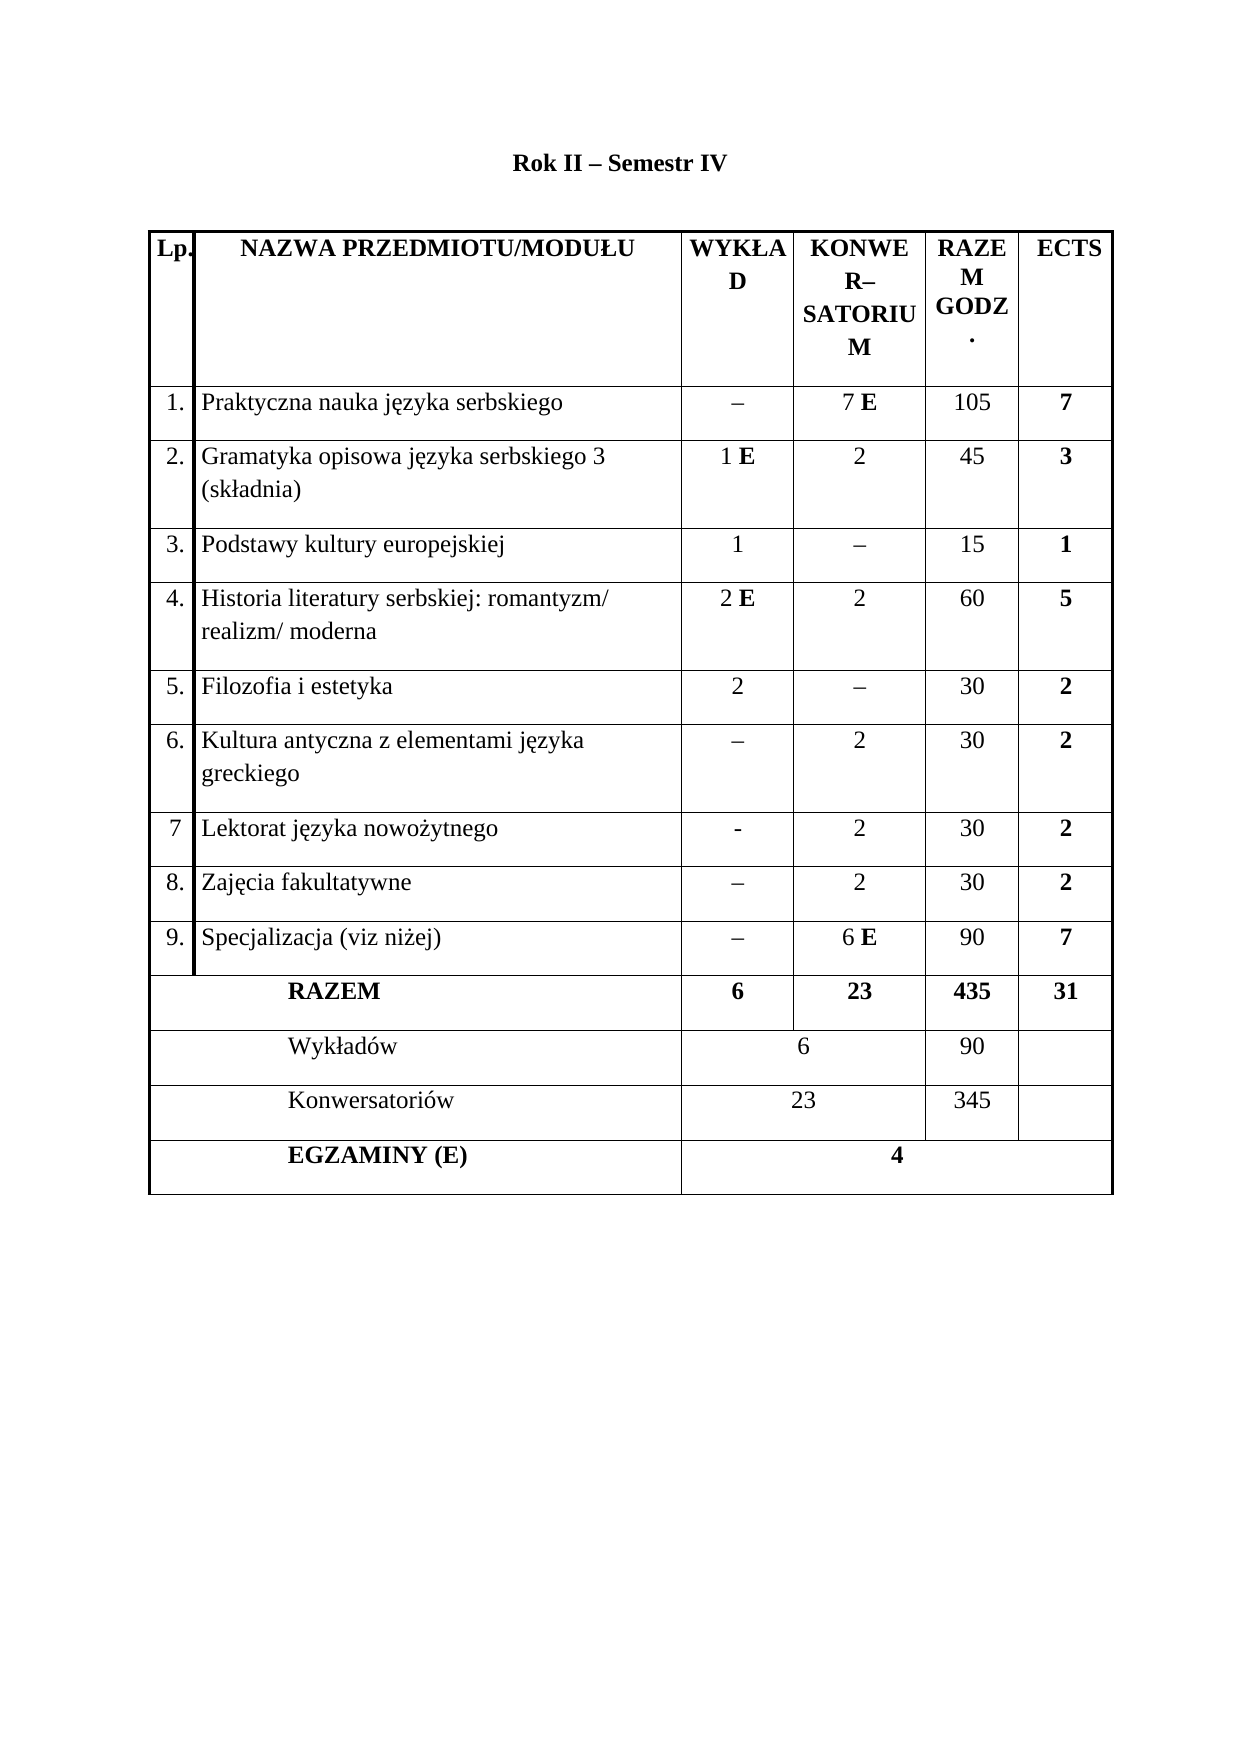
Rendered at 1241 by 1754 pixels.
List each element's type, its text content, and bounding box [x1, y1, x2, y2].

table_cell 7 [151, 813, 192, 866]
table_cell 60 [926, 583, 1018, 670]
table_cell Praktyczna nauka języka serbskiego [196, 387, 681, 440]
table_cell 1 [682, 529, 793, 582]
table_cell 7 E [794, 387, 925, 440]
table_cell 2. [151, 441, 192, 528]
table_cell 2 E [682, 583, 793, 670]
table_cell Wykładów [151, 1031, 681, 1084]
table_header ECTS [1019, 233, 1111, 386]
table_cell 15 [926, 529, 1018, 582]
table_header WYKŁAD [682, 233, 793, 386]
table_cell Konwersatoriów [151, 1086, 681, 1139]
table_cell 30 [926, 671, 1018, 724]
table_cell Podstawy kultury europejskiej [196, 529, 681, 582]
table_cell 9. [151, 922, 192, 975]
table_header RAZEM GODZ. [926, 233, 1018, 386]
table_cell 4 [682, 1141, 1111, 1194]
table_cell - [682, 813, 793, 866]
table_cell 2 [1019, 671, 1111, 724]
table_cell 23 [794, 976, 925, 1030]
table_cell [1019, 1086, 1111, 1139]
table_cell Filozofia i estetyka [196, 671, 681, 724]
table_cell 30 [926, 867, 1018, 921]
table_cell 2 [1019, 867, 1111, 921]
table_cell 2 [794, 583, 925, 670]
table_cell 345 [926, 1086, 1018, 1139]
table_cell – [794, 671, 925, 724]
table_cell – [682, 867, 793, 921]
table_cell 435 [926, 976, 1018, 1030]
table_cell 2 [794, 813, 925, 866]
table_cell 6. [151, 725, 192, 812]
table_cell EGZAMINY (E) [151, 1141, 681, 1194]
table_cell 2 [794, 441, 925, 528]
table_header NAZWA PRZEDMIOTU/MODUŁU [196, 233, 681, 386]
table_cell Lektorat języka nowożytnego [196, 813, 681, 866]
table_cell 8. [151, 867, 192, 921]
table_cell Specjalizacja (viz niżej) [196, 922, 681, 975]
table_cell 3. [151, 529, 192, 582]
table_cell 30 [926, 725, 1018, 812]
table_cell Kultura antyczna z elementami języka greckiego [196, 725, 681, 812]
text Rok II – Semestr IV [148, 148, 1093, 176]
table_cell 1 [1019, 529, 1111, 582]
table_cell 2 [682, 671, 793, 724]
table_cell – [794, 529, 925, 582]
table_cell 90 [926, 1031, 1018, 1084]
table_cell 7 [1019, 922, 1111, 975]
table_cell 1 E [682, 441, 793, 528]
table_cell 30 [926, 813, 1018, 866]
table_cell 2 [794, 867, 925, 921]
table_cell 2 [1019, 725, 1111, 812]
table_cell 23 [682, 1086, 925, 1139]
table_cell 1. [151, 387, 192, 440]
table_cell [1019, 1031, 1111, 1084]
table_cell 6 [682, 1031, 925, 1084]
table_cell RAZEM [151, 976, 681, 1030]
table_cell 7 [1019, 387, 1111, 440]
table_cell 5. [151, 671, 192, 724]
table_cell 90 [926, 922, 1018, 975]
table_cell Historia literatury serbskiej: romantyzm/ realizm/ moderna [196, 583, 681, 670]
table_cell Zajęcia fakultatywne [196, 867, 681, 921]
table_cell – [682, 725, 793, 812]
table_cell Gramatyka opisowa języka serbskiego 3 (składnia) [196, 441, 681, 528]
table_cell 5 [1019, 583, 1111, 670]
table_cell – [682, 387, 793, 440]
table_header Lp. [151, 233, 192, 386]
table_cell 3 [1019, 441, 1111, 528]
table_cell – [682, 922, 793, 975]
table_cell 6 [682, 976, 793, 1030]
table_cell 6 E [794, 922, 925, 975]
table_cell 105 [926, 387, 1018, 440]
table_cell 2 [794, 725, 925, 812]
table_cell 4. [151, 583, 192, 670]
table_cell 2 [1019, 813, 1111, 866]
table_cell 31 [1019, 976, 1111, 1030]
table_cell 45 [926, 441, 1018, 528]
table_header KONWER–SATORIUM [794, 233, 925, 386]
